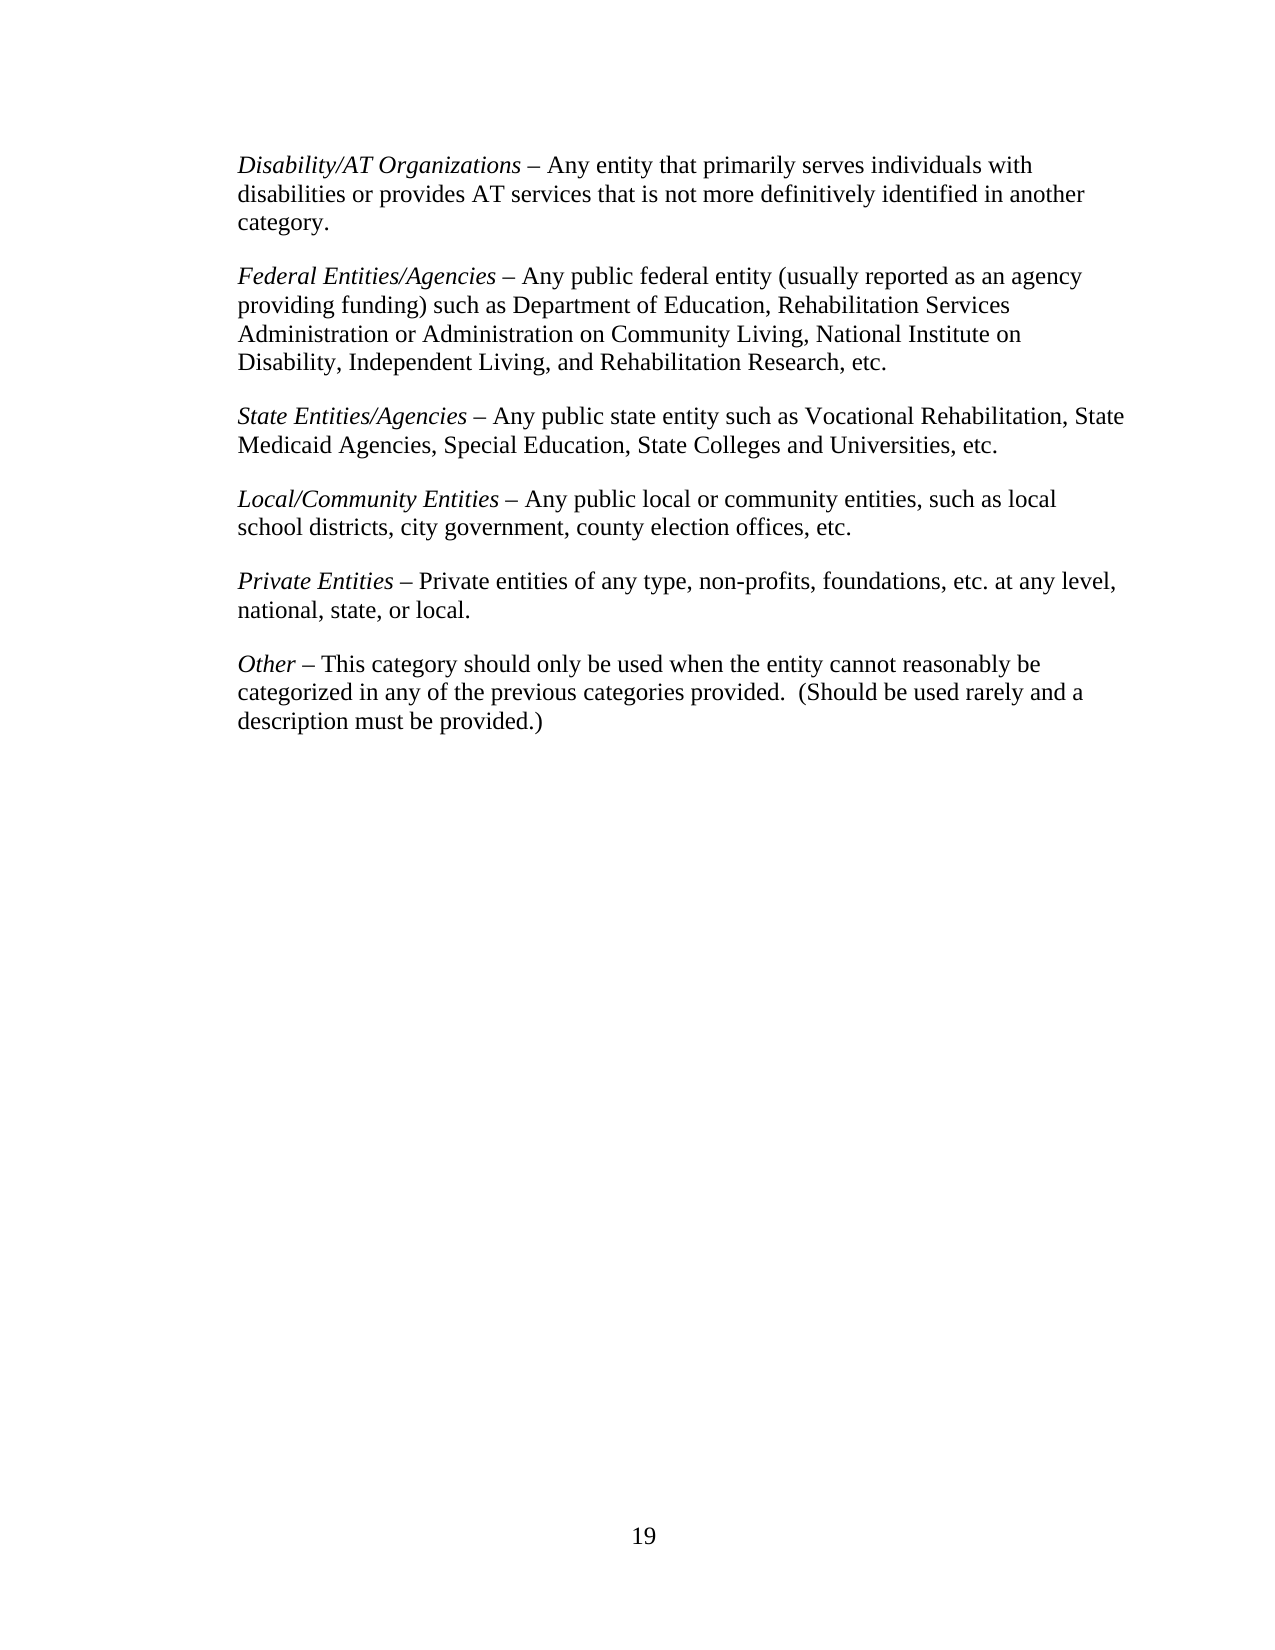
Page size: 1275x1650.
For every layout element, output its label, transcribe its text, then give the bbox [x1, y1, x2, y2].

text Private Entities – Private entities of any type, non-profits, foundations, etc. at any level, national, state, or local. [237, 566, 1125, 624]
text State Entities/Agencies – Any public state entity such as Vocational Rehabilitation, State Medicaid Agencies, Special Education, State Colleges and Universities, etc. [237, 401, 1125, 459]
text Other – This category should only be used when the entity cannot reasonably be categorized in any of the previous categories provided. (Should be used rarely and a description must be provided.) [237, 649, 1125, 735]
text Local/Community Entities – Any public local or community entities, such as local school districts, city government, county election offices, etc. [237, 484, 1125, 541]
text Disability/AT Organizations – Any entity that primarily serves individuals with disabilities or provides AT services that is not more definitively identified in another category. [237, 150, 1125, 236]
text Federal Entities/Agencies – Any public federal entity (usually reported as an agency providing funding) such as Department of Education, Rehabilitation Services Administration or Administration on Community Living, National Institute on Disability, Independent Living, and Rehabilitation Research, etc. [237, 261, 1125, 376]
